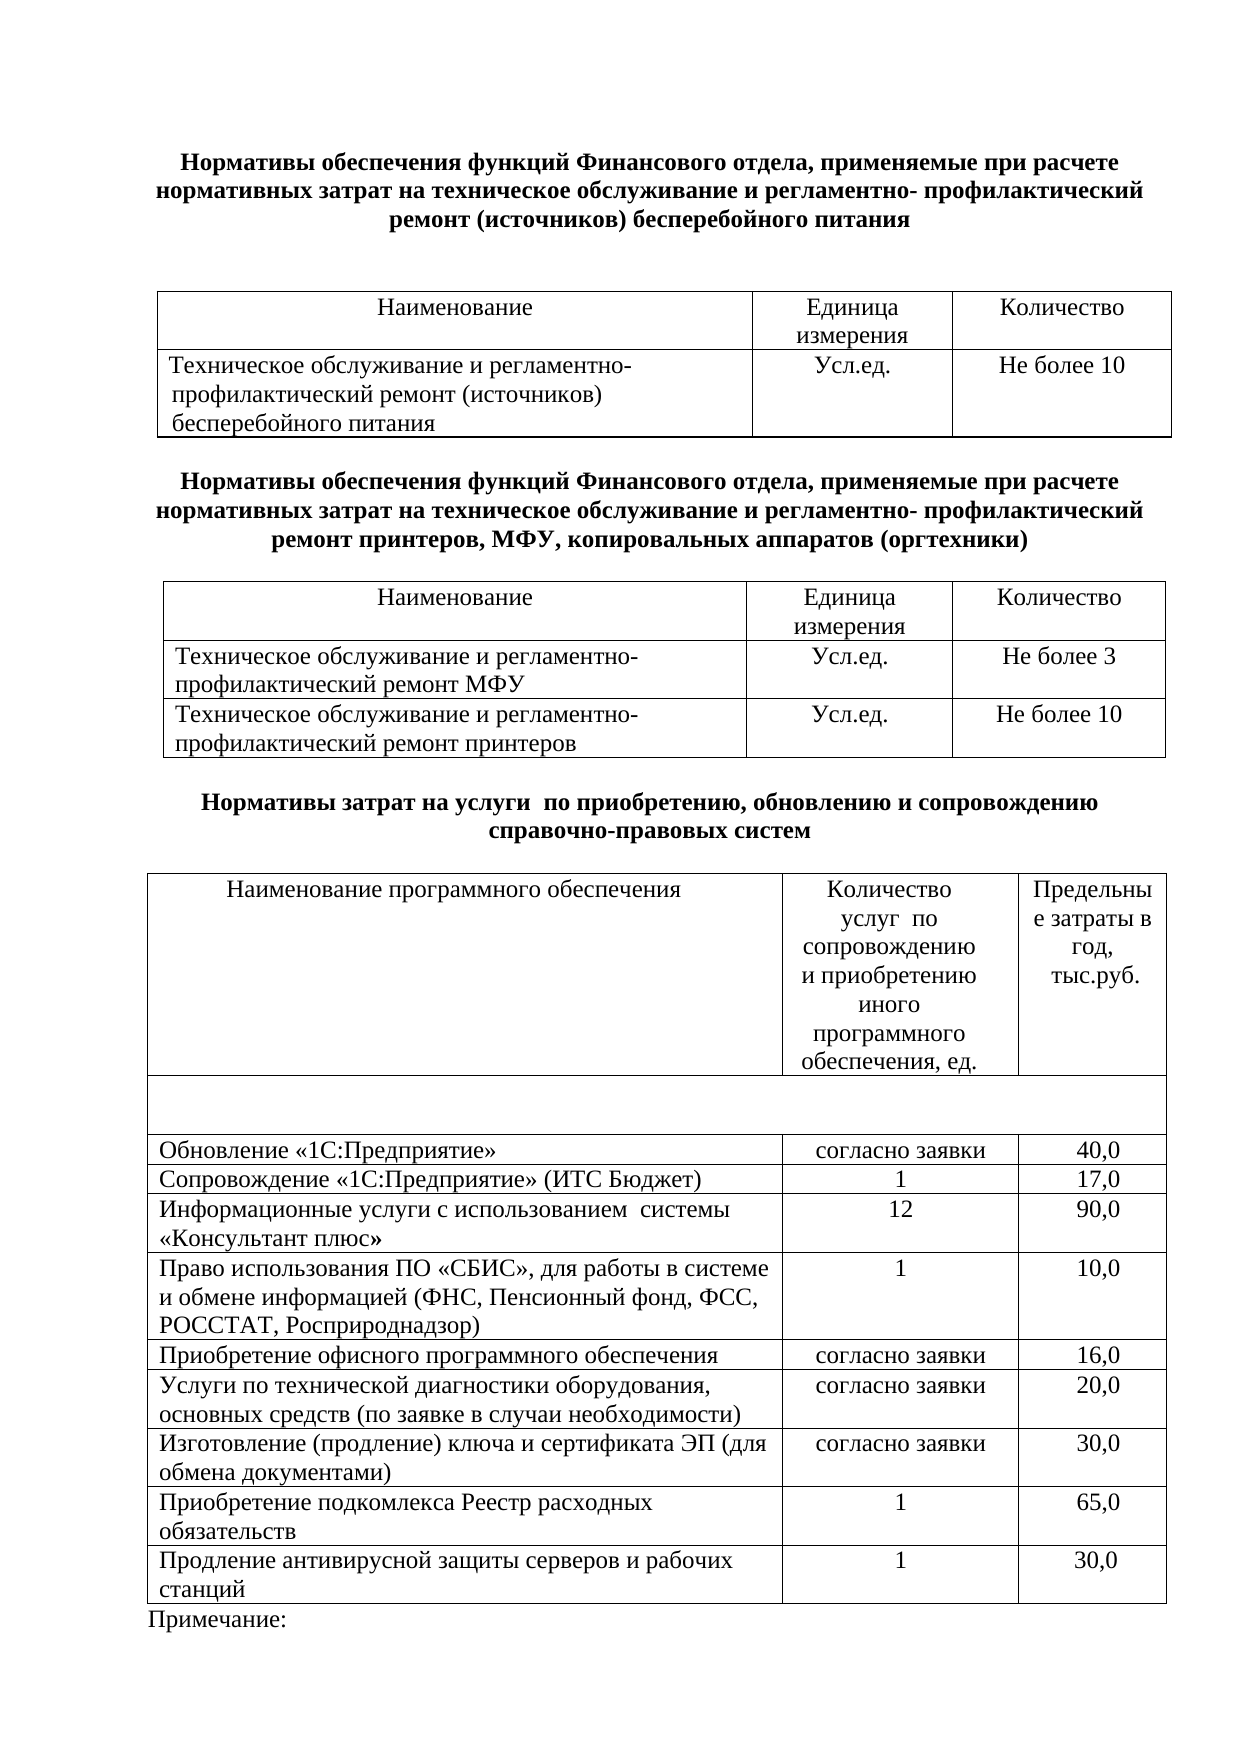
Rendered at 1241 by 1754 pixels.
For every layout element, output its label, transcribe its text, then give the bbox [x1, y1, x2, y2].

table_cell Изготовление (продление) ключа и сертификата ЭП (для обмена документами) [148, 1429, 782, 1486]
table_cell 10,0 [1019, 1253, 1166, 1339]
table_cell Техническое обслуживание и регламентно- профилактический ремонт МФУ [164, 641, 746, 698]
table_cell Информационные услуги с использованием системы «Консультант плюс» [148, 1194, 782, 1252]
table_cell Усл.ед. [747, 641, 952, 698]
table_cell Обновление «1С:Предприятие» [148, 1135, 782, 1163]
table_cell Продление антивирусной защиты серверов и рабочих станций [148, 1546, 782, 1603]
table_cell Не более 10 [953, 350, 1171, 436]
table_cell 16,0 [1019, 1340, 1166, 1369]
table_cell Приобретение подкомлекса Реестр расходных обязательств [148, 1487, 782, 1544]
table_cell Право использования ПО «СБИС», для работы в системе и обмене информацией (ФНС, Пенсионный фонд, ФСС, РОССТАТ, Росприроднадзор) [148, 1253, 782, 1339]
table_cell 30,0 [1019, 1546, 1166, 1603]
table_cell [148, 1076, 1166, 1134]
table_cell Услуги по технической диагностики оборудования, основных средств (по заявке в случаи необходимости) [148, 1370, 782, 1427]
table_cell 1 [783, 1487, 1018, 1544]
table_cell Усл.ед. [753, 350, 952, 436]
table_cell Техническое обслуживание и регламентно- профилактический ремонт (источников) бесперебойного питания [158, 350, 752, 436]
table_cell 30,0 [1019, 1429, 1166, 1486]
table_cell 1 [783, 1165, 1018, 1193]
table_cell согласно заявки [783, 1370, 1018, 1427]
table_cell Не более 3 [953, 641, 1165, 698]
table_cell 1 [783, 1253, 1018, 1339]
table_cell Приобретение офисного программного обеспечения [148, 1340, 782, 1369]
table_cell 40,0 [1019, 1135, 1166, 1163]
text Нормативы обеспечения функций Финансового отдела, применяемые при расчете нормативных затрат на техническое обслуживание и регламентно- профилактический ремонт (источников) бесперебойного питания [148, 147, 1152, 233]
table_header Единица измерения [747, 582, 952, 640]
table_header Наименование [164, 582, 746, 640]
table_cell 1 [783, 1546, 1018, 1603]
text Нормативы затрат на услуги по приобретению, обновлению и сопровождению справочно-правовых систем [148, 787, 1152, 844]
table_cell 90,0 [1019, 1194, 1166, 1252]
table_cell Не более 10 [953, 699, 1165, 757]
table_cell Техническое обслуживание и регламентно- профилактический ремонт принтеров [164, 699, 746, 757]
table_header Наименование программного обеспечения [148, 874, 782, 1075]
table_cell Сопровождение «1С:Предприятие» (ИТС Бюджет) [148, 1165, 782, 1193]
table_header Предельные затраты в год, тыс.руб. [1019, 874, 1166, 1075]
table_header Количество [953, 582, 1165, 640]
text Примечание: [118, 1604, 1152, 1633]
table_cell согласно заявки [783, 1429, 1018, 1486]
table_cell 17,0 [1019, 1165, 1166, 1193]
table_header Наименование [158, 292, 752, 349]
text Нормативы обеспечения функций Финансового отдела, применяемые при расчете нормативных затрат на техническое обслуживание и регламентно- профилактический ремонт принтеров, МФУ, копировальных аппаратов (оргтехники) [148, 466, 1152, 552]
table_header Количество услуг по сопровождению и приобретению иного программного обеспечения, ед. [783, 874, 1018, 1075]
table_cell 65,0 [1019, 1487, 1166, 1544]
table_header Единица измерения [753, 292, 952, 349]
table_cell 20,0 [1019, 1370, 1166, 1427]
table_cell 12 [783, 1194, 1018, 1252]
table_cell согласно заявки [783, 1340, 1018, 1369]
table_cell Усл.ед. [747, 699, 952, 757]
table_cell согласно заявки [783, 1135, 1018, 1163]
table_header Количество [953, 292, 1171, 349]
